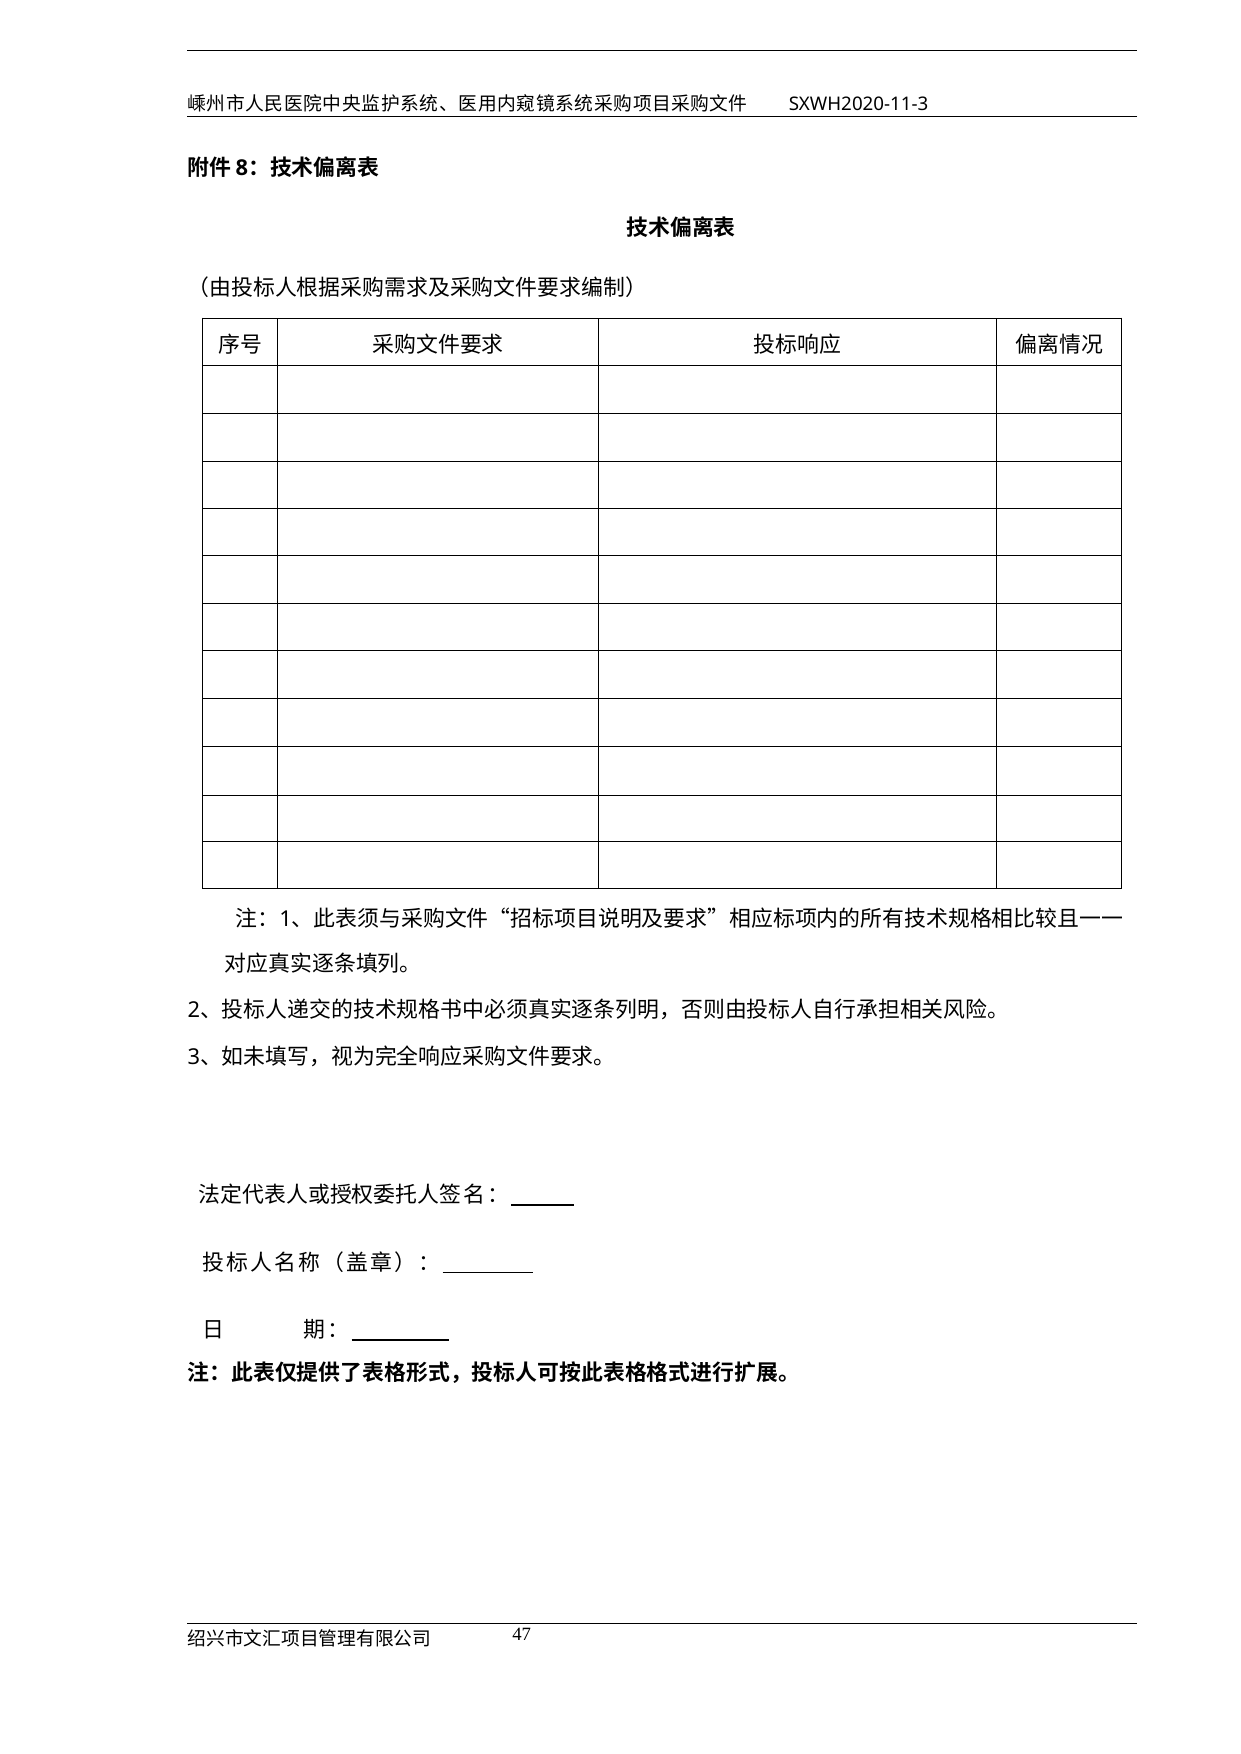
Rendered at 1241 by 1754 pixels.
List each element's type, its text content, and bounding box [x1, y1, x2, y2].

table_cell [203, 414, 277, 461]
list 投标人递交的技术规格书中必须真实逐条列明，否则由投标人自行承担相关风险。 [187, 981, 1137, 1027]
table_header 投标响应 [599, 319, 996, 365]
text 投标人名称（盖章）： [187, 1220, 1137, 1282]
table_header 偏离情况 [997, 319, 1121, 365]
text 法定代表人或授权委托人签名： [187, 1152, 1137, 1215]
table_cell [278, 699, 598, 746]
table_cell [599, 796, 996, 841]
table_cell [203, 651, 277, 698]
table_cell [997, 796, 1121, 841]
table_cell [599, 651, 996, 698]
table_cell [997, 842, 1121, 888]
table_cell [599, 842, 996, 888]
table_cell [997, 462, 1121, 508]
table_cell [599, 462, 996, 508]
table_cell [278, 842, 598, 888]
table_cell [203, 747, 277, 795]
table_cell [278, 509, 598, 555]
text （由投标人根据采购需求及采购文件要求编制） [187, 270, 1137, 302]
table_cell [203, 604, 277, 650]
table_cell [599, 556, 996, 603]
table_cell [278, 604, 598, 650]
text 技术偏离表 [224, 210, 1137, 242]
table_cell [599, 509, 996, 555]
table_cell [997, 747, 1121, 795]
table_cell [278, 747, 598, 795]
text 附件8：技术偏离表 [187, 150, 1137, 182]
table_cell [278, 796, 598, 841]
table_cell [278, 462, 598, 508]
text 注：此表仅提供了表格形式，投标人可按此表格格式进行扩展。 [187, 1355, 1137, 1387]
table_cell [203, 796, 277, 841]
text 日 期： [187, 1288, 1137, 1350]
table_cell [278, 556, 598, 603]
table_cell [599, 366, 996, 413]
table_cell [203, 842, 277, 888]
table_header 采购文件要求 [278, 319, 598, 365]
table_cell [997, 651, 1121, 698]
table_cell [203, 556, 277, 603]
table_cell [278, 414, 598, 461]
table_cell [997, 699, 1121, 746]
list 如未填写，视为完全响应采购文件要求。 [187, 1039, 1137, 1071]
table_cell [997, 366, 1121, 413]
table_cell [997, 556, 1121, 603]
table_cell [997, 414, 1121, 461]
table_cell [203, 509, 277, 555]
table_cell [599, 414, 996, 461]
table_cell [599, 747, 996, 795]
text 注：1、此表须与采购文件“招标项目说明及要求”相应标项内的所有技术规格相比较且一一对应真实逐条填列。 [224, 889, 1137, 981]
table_cell [203, 699, 277, 746]
table_cell [203, 366, 277, 413]
table_cell [997, 604, 1121, 650]
table_cell [278, 366, 598, 413]
table_cell [599, 699, 996, 746]
table_cell [599, 604, 996, 650]
table_cell [203, 462, 277, 508]
table_cell [278, 651, 598, 698]
table_header 序号 [203, 319, 277, 365]
table_cell [997, 509, 1121, 555]
